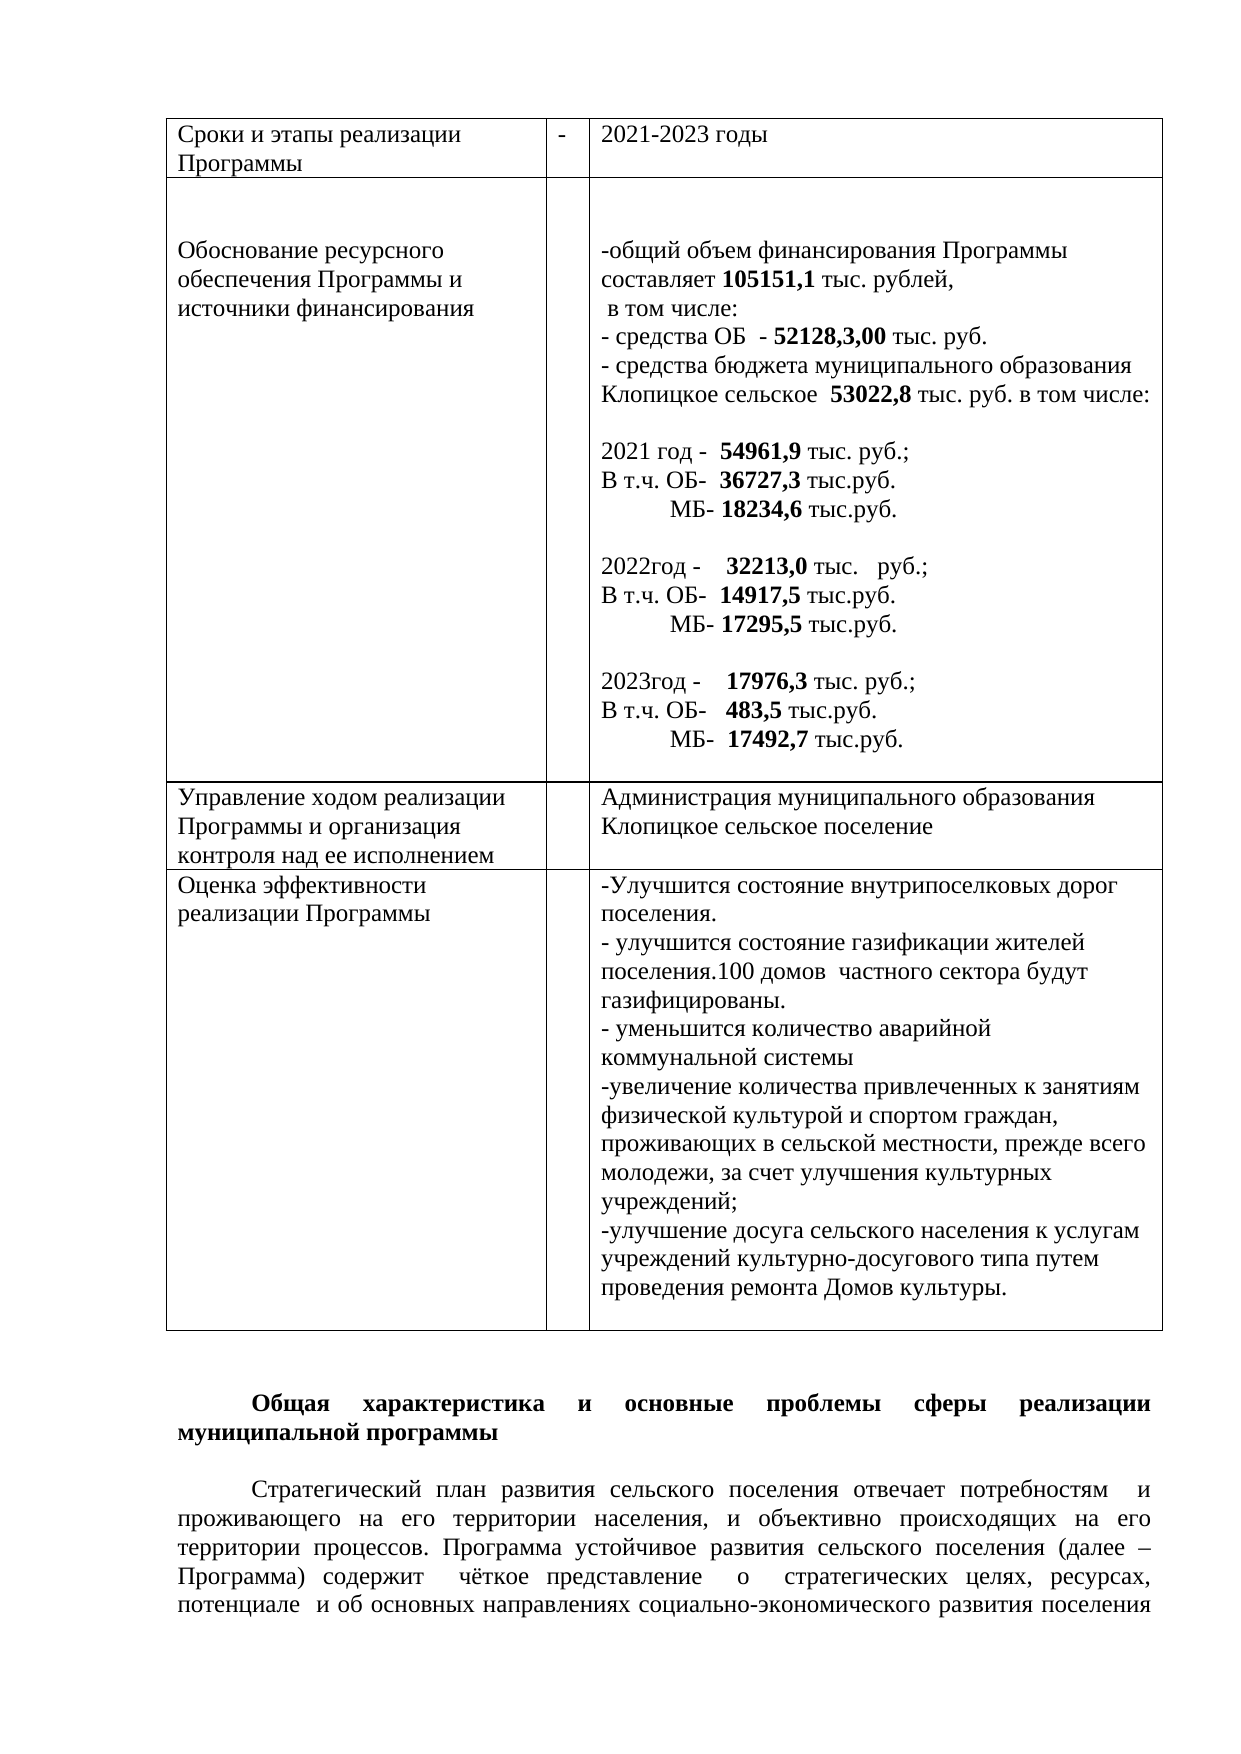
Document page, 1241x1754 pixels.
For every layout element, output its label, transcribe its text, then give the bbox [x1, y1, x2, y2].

table_cell [547, 870, 589, 1330]
text Общая характеристика и основные проблемы сферы реализации муниципальной программы [177, 1388, 1152, 1446]
table_cell [547, 783, 589, 869]
table_cell -Улучшится состояние внутрипоселковых дорог поселения. - улучшится состояние газификации жителей поселения.100 домов частного сектора будут газифицированы. - уменьшится количество аварийной коммунальной системы -увеличение количества привлеченных к занятиям физической культурой и спортом граждан, проживающих в сельской местности, прежде всего молодежи, за счет улучшения культурных учреждений; -улучшение досуга сельского населения к услугам учреждений культурно-досугового типа путем проведения ремонта Домов культуры. [590, 870, 1162, 1330]
table_cell Администрация муниципального образования Клопицкое сельское поселение [590, 783, 1162, 869]
table_cell Оценка эффективности реализации Программы [167, 870, 546, 1330]
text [177, 1474, 1152, 1618]
table_cell Сроки и этапы реализации Программы [167, 119, 546, 177]
table_cell - [547, 119, 589, 177]
table_cell Обоснование ресурсного обеспечения Программы и источники финансирования [167, 178, 546, 781]
table_cell Управление ходом реализации Программы и организация контроля над ее исполнением [167, 783, 546, 869]
table_cell -общий объем финансирования Программы составляет 105151,1 тыс. рублей, в том числе: - средства ОБ - 52128,3,00 тыс. руб. - средства бюджета муниципального образования Клопицкое сельское 53022,8 тыс. руб. в том числе: 2021 год - 54961,9 тыс. руб.; В т.ч. ОБ- 36727,3 тыс.руб. МБ- 18234,6 тыс.руб. 2022год - 32213,0 тыс. руб.; В т.ч. ОБ- 14917,5 тыс.руб. МБ- 17295,5 тыс.руб. 2023год - 17976,3 тыс. руб.; В т.ч. ОБ- 483,5 тыс.руб. МБ- 17492,7 тыс.руб. [590, 178, 1162, 781]
table_cell [547, 178, 589, 781]
table_cell 2021-2023 годы [590, 119, 1162, 177]
